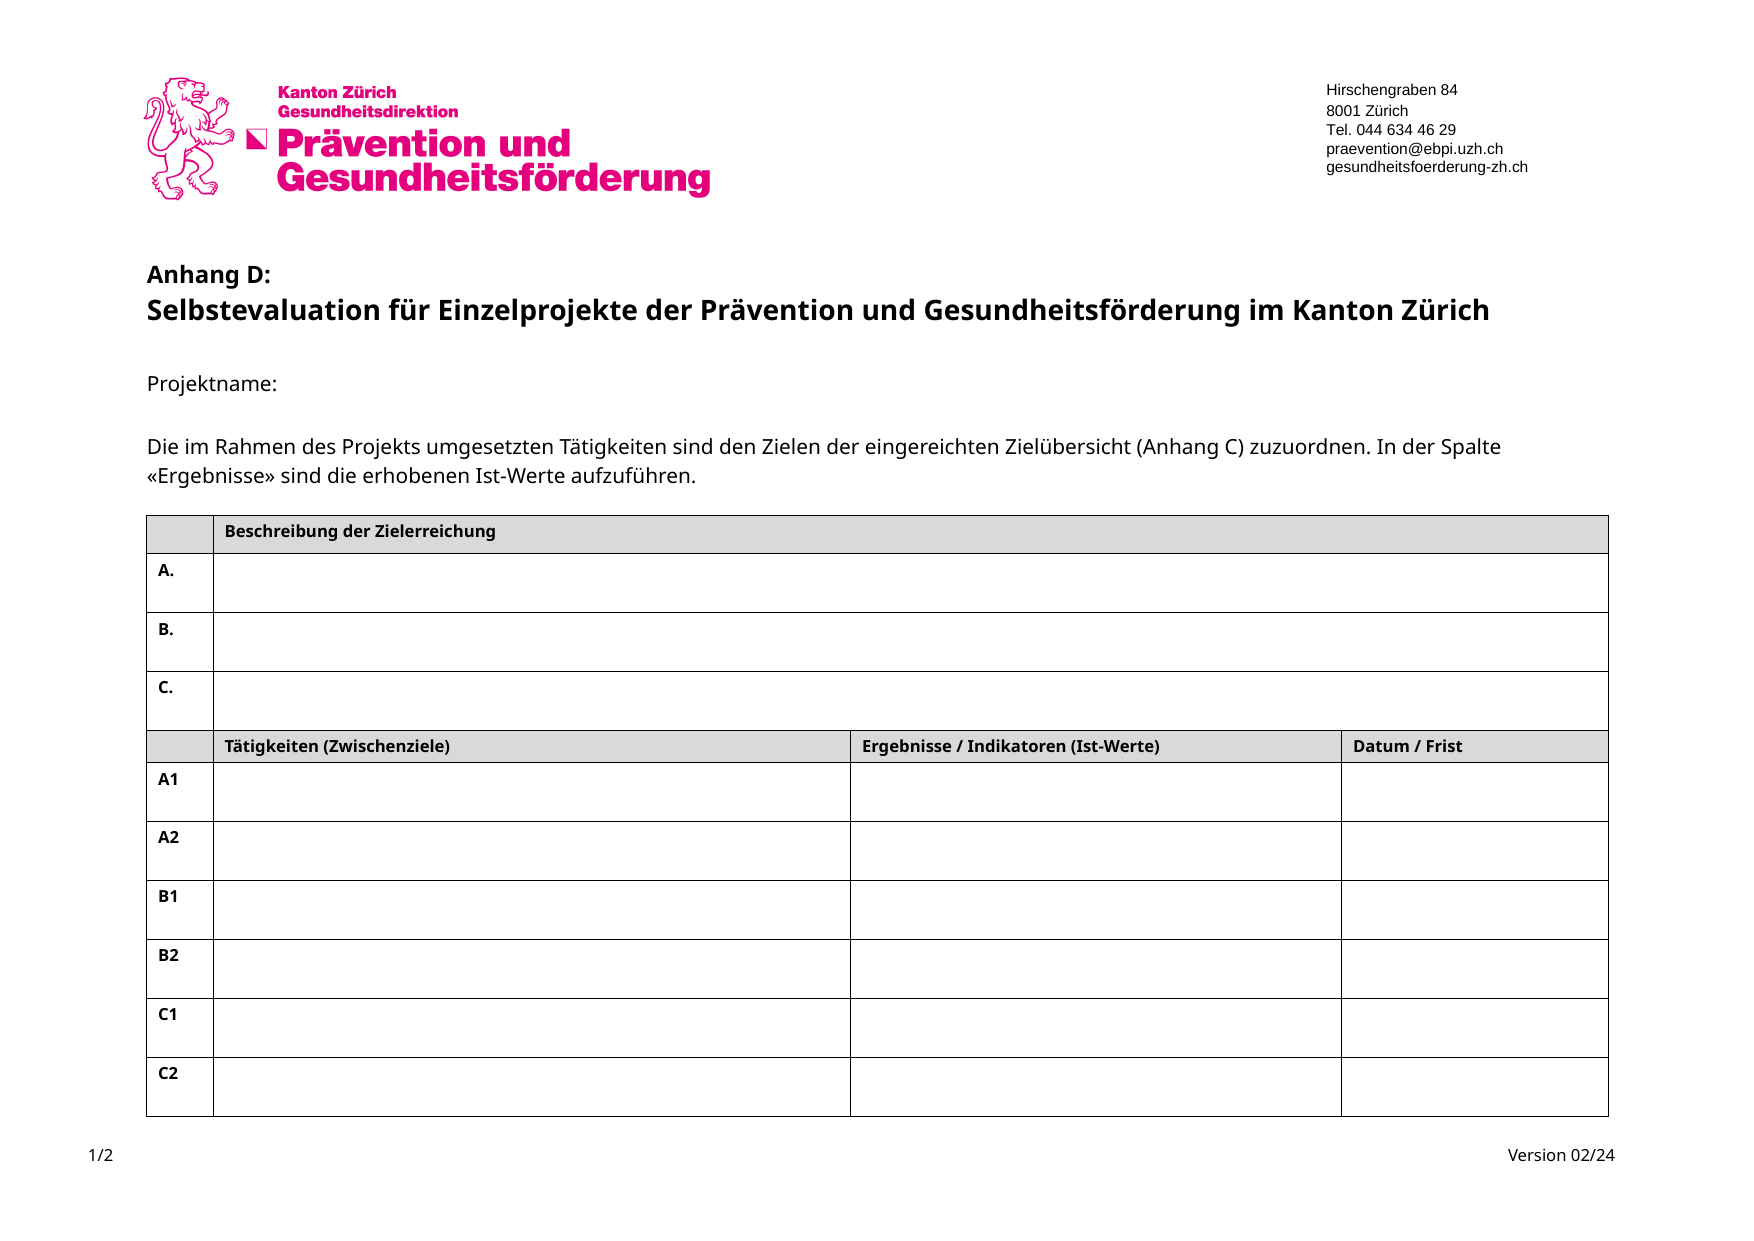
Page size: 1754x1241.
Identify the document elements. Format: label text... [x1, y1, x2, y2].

table_cell [214, 940, 850, 998]
table_cell Tätigkeiten (Zwischenziele) [214, 731, 850, 762]
table_cell [1342, 940, 1608, 998]
table_cell C2 [147, 1058, 213, 1116]
table_cell [1342, 999, 1608, 1057]
table_cell A. [147, 554, 213, 612]
text Selbstevaluation für Einzelprojekte der Prävention und Gesundheitsförderung im Kanton Zürich [147, 291, 1615, 367]
table_cell [1342, 763, 1608, 821]
picture [102, 48, 740, 258]
table_cell [214, 1058, 850, 1116]
table_cell [147, 731, 213, 762]
table_cell [214, 822, 850, 880]
table_cell B. [147, 613, 213, 671]
table_cell [214, 672, 1608, 730]
table_cell C. [147, 672, 213, 730]
table_cell [1342, 822, 1608, 880]
table_cell B1 [147, 881, 213, 939]
table_cell [851, 822, 1341, 880]
table_cell [851, 1058, 1341, 1116]
text Anhang D: [88, 258, 1615, 291]
table_cell Datum / Frist [1342, 731, 1608, 762]
text Projektname: [147, 367, 1615, 398]
table_cell B2 [147, 940, 213, 998]
table_header Beschreibung der Zielerreichung [214, 516, 1608, 553]
table_cell [1342, 1058, 1608, 1116]
table_cell [851, 763, 1341, 821]
table_cell [214, 999, 850, 1057]
table_cell [214, 554, 1608, 612]
table_cell [851, 999, 1341, 1057]
table_cell A2 [147, 822, 213, 880]
table_cell [214, 613, 1608, 671]
table_cell A1 [147, 763, 213, 821]
table_cell [851, 940, 1341, 998]
table_cell [214, 881, 850, 939]
table_cell C1 [147, 999, 213, 1057]
table_header [147, 516, 213, 553]
text Die im Rahmen des Projekts umgesetzten Tätigkeiten sind den Zielen der eingereichten Zielübersicht (Anhang C) zuzuordnen. In der Spalte «Ergebnisse» sind die erhobenen Ist-Werte aufzuführen. [147, 432, 1615, 489]
table_cell [214, 763, 850, 821]
table_cell [1342, 881, 1608, 939]
table_cell [851, 881, 1341, 939]
table_cell Ergebnisse / Indikatoren (Ist-Werte) [851, 731, 1341, 762]
